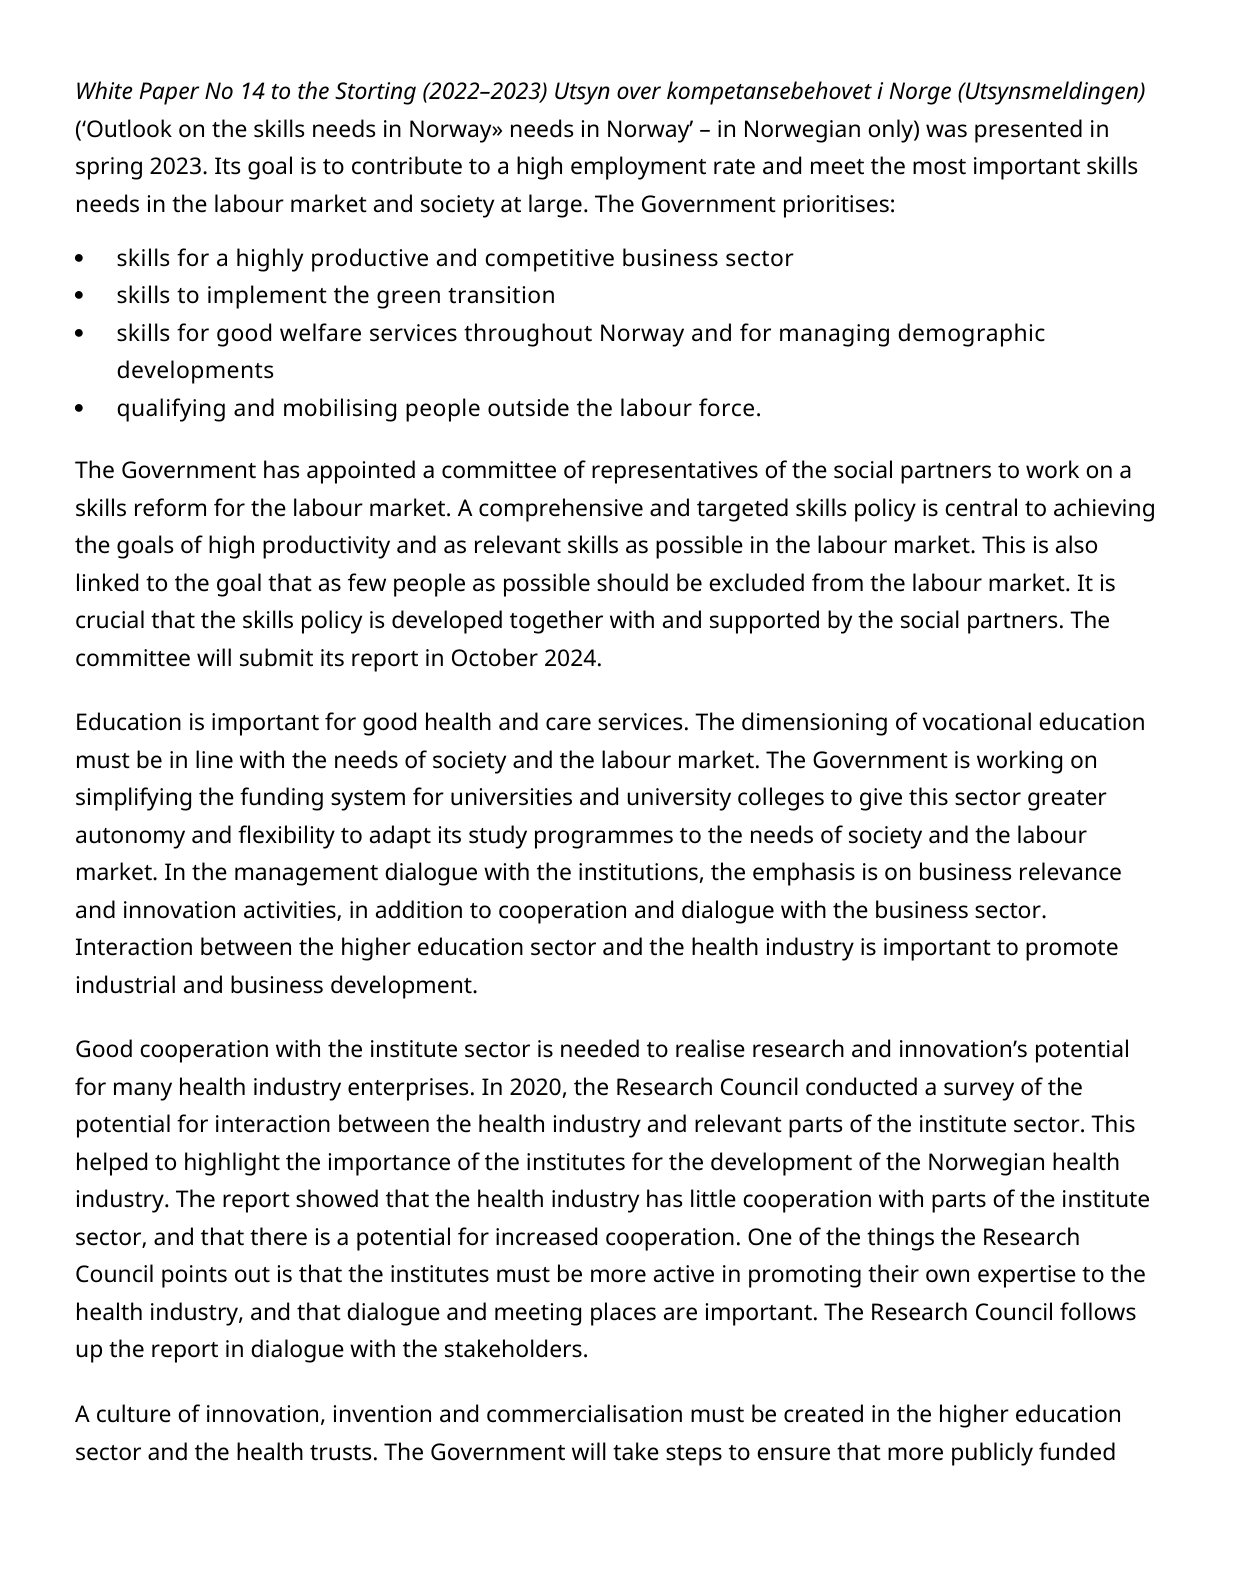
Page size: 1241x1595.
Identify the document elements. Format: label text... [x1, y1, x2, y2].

list skills to implement the green transition [75, 279, 1165, 310]
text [75, 1398, 1165, 1467]
text White Paper No 14 to the Storting (2022–2023) Utsyn over kompetansebehovet i Norge (Utsynsmeldingen) (‘Outlook on the skills needs in Norway» needs in Norway’ – in Norwegian only) was presented in spring 2023. Its goal is to contribute to a high employment rate and meet the most important skills needs in the labour market and society at large. The Government prioritises: [75, 75, 1165, 219]
text Education is important for good health and care services. The dimensioning of vocational education must be in line with the needs of society and the labour market. The Government is working on simplifying the funding system for universities and university colleges to give this sector greater autonomy and flexibility to adapt its study programmes to the needs of society and the labour market. In the management dialogue with the institutions, the emphasis is on business relevance and innovation activities, in addition to cooperation and dialogue with the business sector. Interaction between the higher education sector and the health industry is important to promote industrial and business development. [75, 706, 1165, 1000]
list skills for a highly productive and competitive business sector [75, 242, 1165, 273]
text The Government has appointed a committee of representatives of the social partners to work on a skills reform for the labour market. A comprehensive and targeted skills policy is central to achieving the goals of high productivity and as relevant skills as possible in the labour market. This is also linked to the goal that as few people as possible should be excluded from the labour market. It is crucial that the skills policy is developed together with and supported by the social partners. The committee will submit its report in October 2024. [75, 454, 1165, 673]
text Good cooperation with the institute sector is needed to realise research and innovation’s potential for many health industry enterprises. In 2020, the Research Council conducted a survey of the potential for interaction between the health industry and relevant parts of the institute sector. This helped to highlight the importance of the institutes for the development of the Norwegian health industry. The report showed that the health industry has little cooperation with parts of the institute sector, and that there is a potential for increased cooperation. One of the things the Research Council points out is that the institutes must be more active in promoting their own expertise to the health industry, and that dialogue and meeting places are important. The Research Council follows up the report in dialogue with the stakeholders. [75, 1033, 1165, 1364]
list qualifying and mobilising people outside the labour force. [75, 392, 1165, 423]
list skills for good welfare services throughout Norway and for managing demographic developments [75, 317, 1165, 385]
